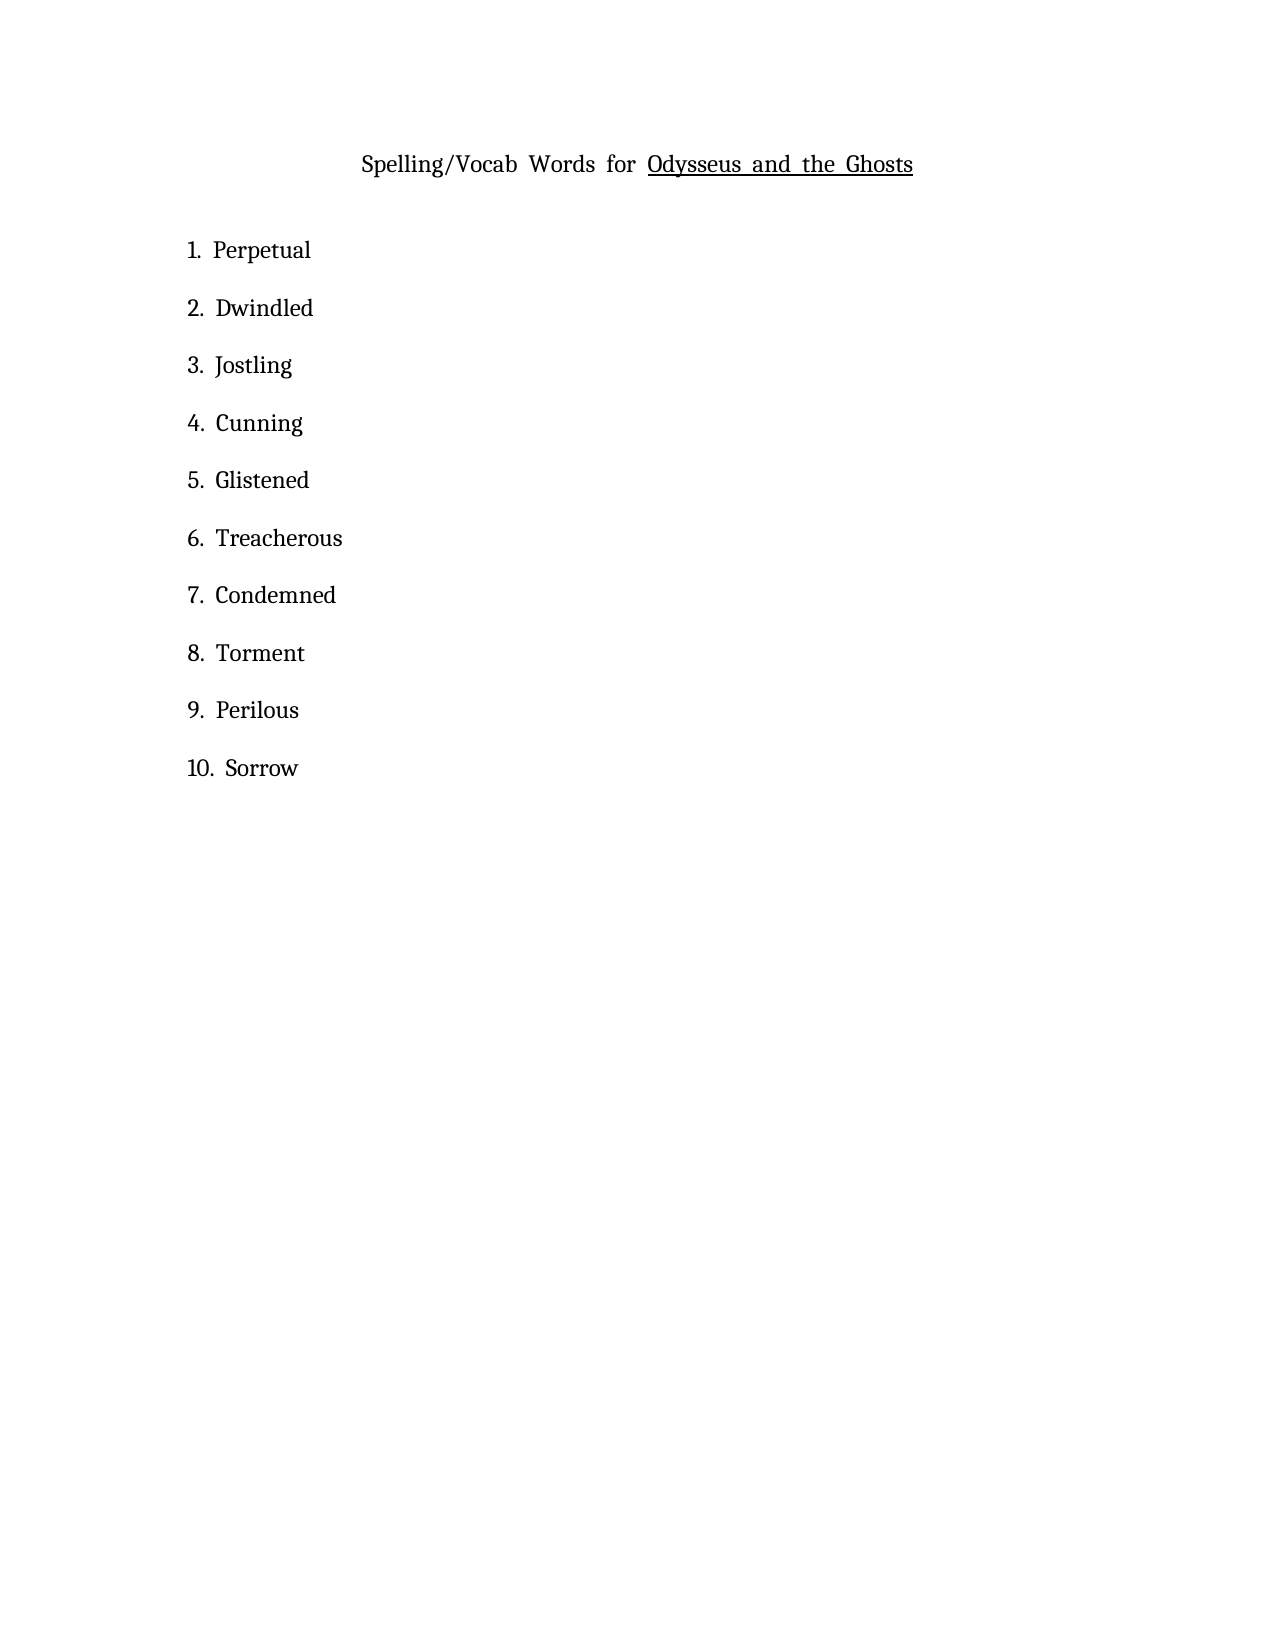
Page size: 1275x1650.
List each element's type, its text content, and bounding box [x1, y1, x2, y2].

text 9. Perilous [187, 696, 1087, 725]
text 10. Sorrow [187, 754, 1087, 782]
text 1. Perpetual [187, 236, 1087, 265]
text 7. Condemned [187, 581, 1087, 610]
text 5. Glistened [187, 466, 1087, 495]
text 4. Cunning [187, 409, 1087, 437]
text 8. Torment [187, 639, 1087, 667]
text Spelling/Vocab Words for Odysseus and the Ghosts [187, 150, 1087, 179]
text 6. Treacherous [187, 524, 1087, 552]
text 3. Jostling [187, 351, 1087, 380]
text 2. Dwindled [187, 294, 1087, 322]
